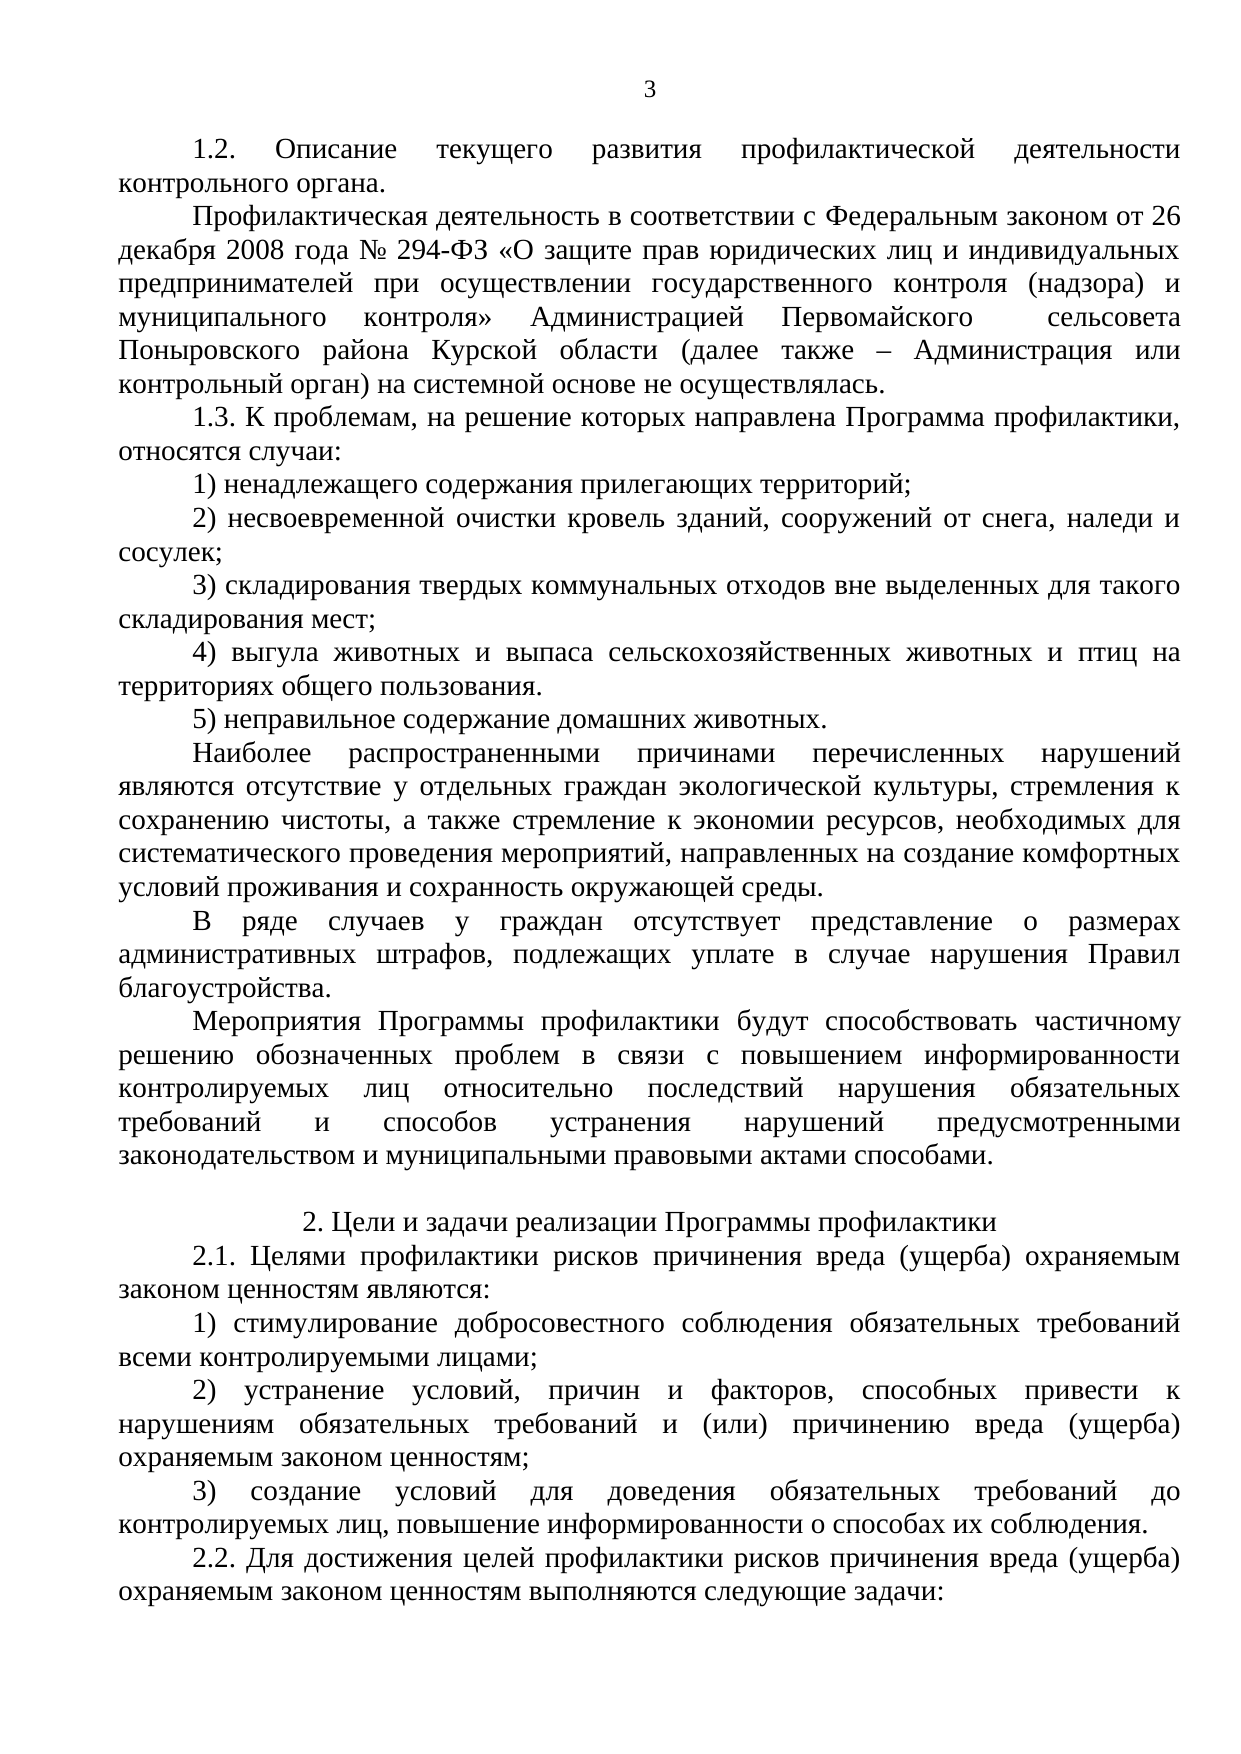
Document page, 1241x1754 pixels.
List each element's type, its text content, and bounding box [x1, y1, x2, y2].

text В ряде случаев у граждан отсутствует представление о размерах административных штрафов, подлежащих уплате в случае нарушения Правил благоустройства. [118, 903, 1181, 1003]
text 1) стимулирование добросовестного соблюдения обязательных требований всеми контролируемыми лицами; [118, 1305, 1181, 1372]
text 2.2. Для достижения целей профилактики рисков причинения вреда (ущерба) охраняемым законом ценностям выполняются следующие задачи: [118, 1540, 1181, 1607]
text 2) несвоевременной очистки кровель зданий, сооружений от снега, наледи и сосулек; [118, 500, 1181, 567]
text 5) неправильное содержание домашних животных. [118, 701, 1181, 735]
text 1) ненадлежащего содержания прилегающих территорий; [118, 467, 1181, 500]
text 3) складирования твердых коммунальных отходов вне выделенных для такого складирования мест; [118, 567, 1181, 634]
text 2) устранение условий, причин и факторов, способных привести к нарушениям обязательных требований и (или) причинению вреда (ущерба) охраняемым законом ценностям; [118, 1372, 1181, 1473]
text 2.1. Целями профилактики рисков причинения вреда (ущерба) охраняемым законом ценностям являются: [118, 1238, 1181, 1305]
text 1.3. К проблемам, на решение которых направлена Программа профилактики, относятся случаи: [118, 399, 1181, 467]
text 1.2. Описание текущего развития профилактической деятельности контрольного органа. [118, 131, 1181, 198]
text 4) выгула животных и выпаса сельскохозяйственных животных и птиц на территориях общего пользования. [118, 634, 1181, 701]
text Мероприятия Программы профилактики будут способствовать частичному решению обозначенных проблем в связи с повышением информированности контролируемых лиц относительно последствий нарушения обязательных требований и способов устранения нарушений предусмотренными законодательством и муниципальными правовыми актами способами. [118, 1003, 1181, 1171]
text Профилактическая деятельность в соответствии с Федеральным законом от 26 декабря 2008 года № 294-ФЗ «О защите прав юридических лиц и индивидуальных предпринимателей при осуществлении государственного контроля (надзора) и муниципального контроля» Администрацией Первомайского сельсовета Поныровского района Курской области (далее также – Администрация или контрольный орган) на системной основе не осуществлялась. [118, 299, 1181, 399]
text Наиболее распространенными причинами перечисленных нарушений являются отсутствие у отдельных граждан экологической культуры, стремления к сохранению чистоты, а также стремление к экономии ресурсов, необходимых для систематического проведения мероприятий, направленных на создание комфортных условий проживания и сохранность окружающей среды. [118, 735, 1181, 903]
text 2. Цели и задачи реализации Программы профилактики [118, 1204, 1181, 1238]
text 3) создание условий для доведения обязательных требований до контролируемых лиц, повышение информированности о способах их соблюдения. [118, 1473, 1181, 1540]
